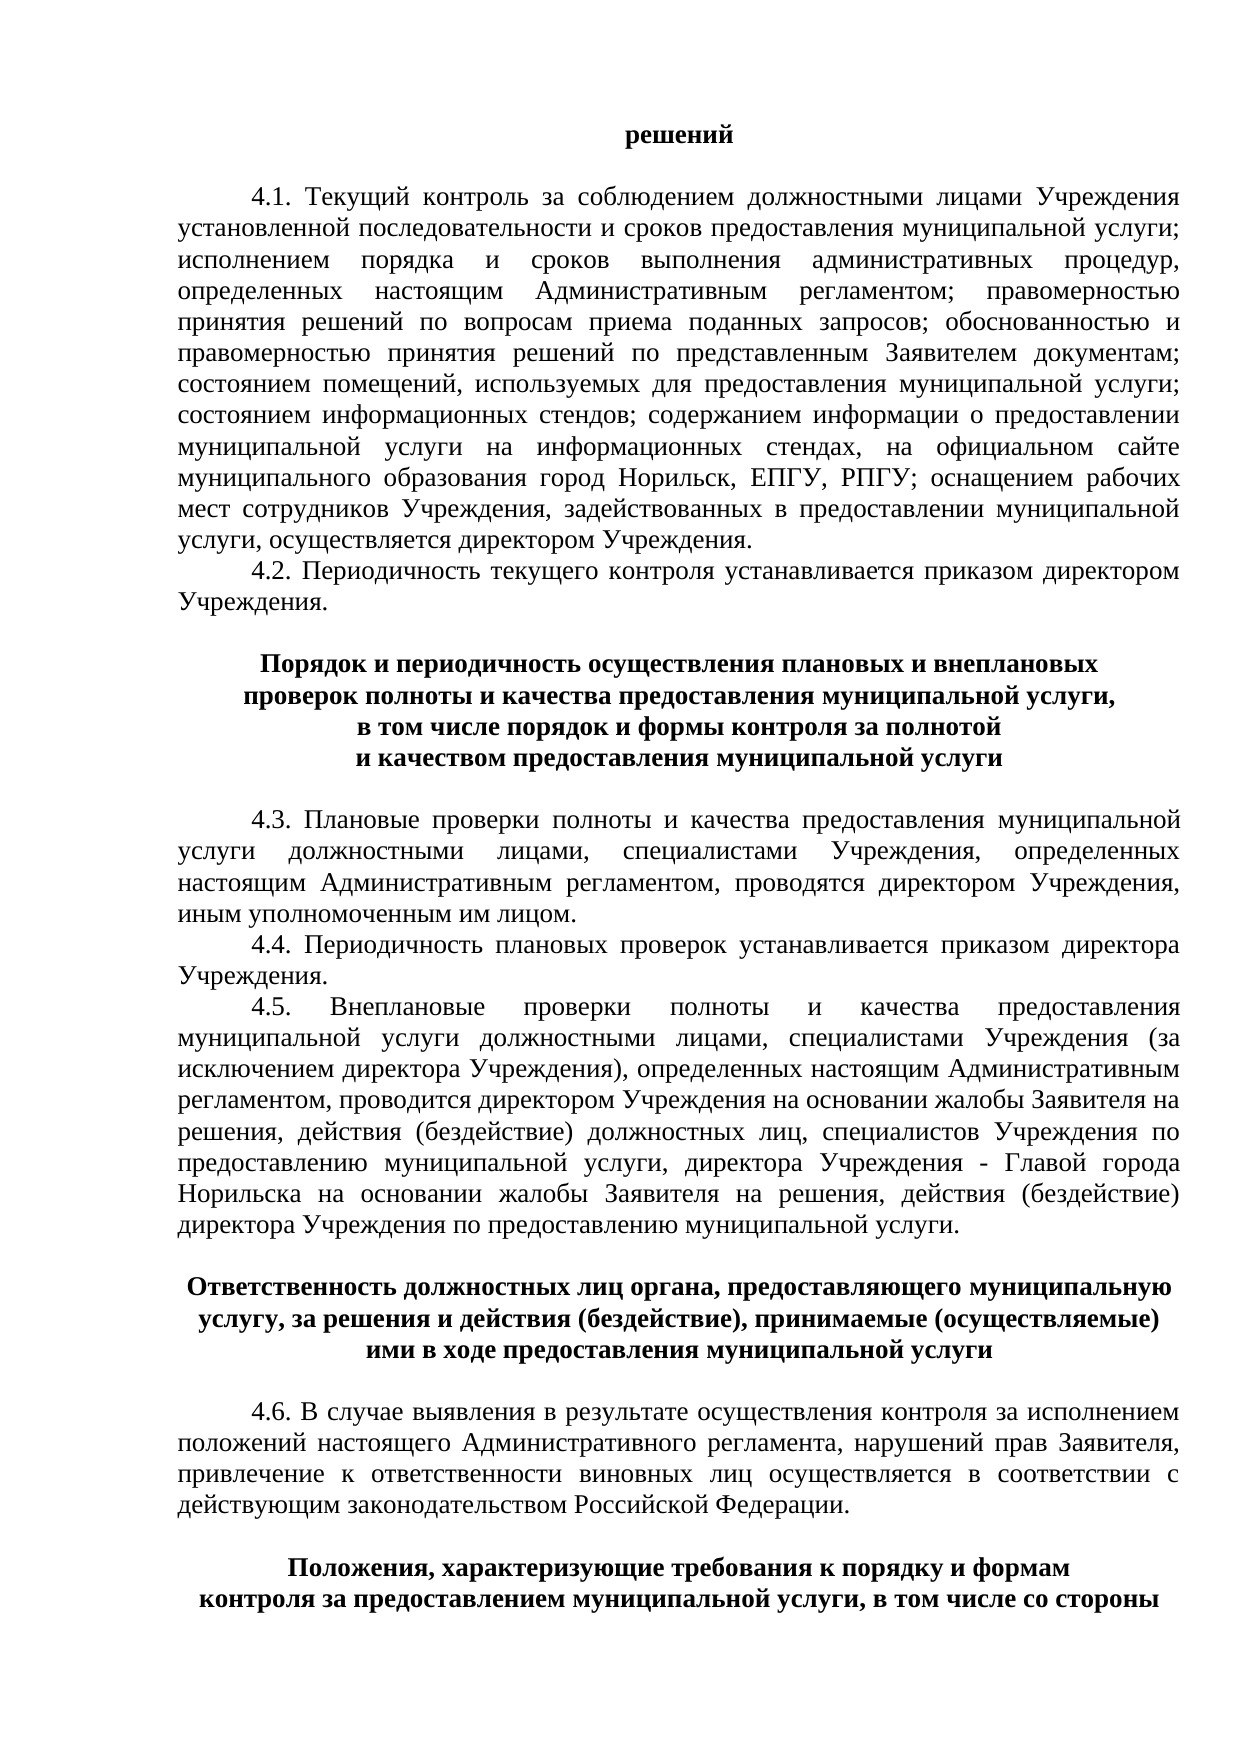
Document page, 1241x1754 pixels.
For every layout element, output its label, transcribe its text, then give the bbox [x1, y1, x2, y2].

text 4.3. Плановые проверки полноты и качества предоставления муниципальной услуги должностными лицами, специалистами Учреждения, определенных настоящим Административным регламентом, проводятся директором Учреждения, иным уполномоченным им лицом. [177, 803, 1181, 928]
text проверок полноты и качества предоставления муниципальной услуги, [177, 679, 1181, 710]
text Порядок и периодичность осуществления плановых и внеплановых [177, 648, 1181, 679]
text 4.5. Внеплановые проверки полноты и качества предоставления муниципальной услуги должностными лицами, специалистами Учреждения (за исключением директора Учреждения), определенных настоящим Административным регламентом, проводится директором Учреждения на основании жалобы Заявителя на решения, действия (бездействие) должностных лиц, специалистов Учреждения по предоставлению муниципальной услуги, директора Учреждения - Главой города Норильска на основании жалобы Заявителя на решения, действия (бездействие) директора Учреждения по предоставлению муниципальной услуги. [177, 990, 1181, 1239]
text 4.2. Периодичность текущего контроля устанавливается приказом директором Учреждения. [177, 554, 1181, 616]
text 4.4. Периодичность плановых проверок устанавливается приказом директора Учреждения. [177, 928, 1181, 990]
text 4.1. Текущий контроль за соблюдением должностными лицами Учреждения установленной последовательности и сроков предоставления муниципальной услуги; исполнением порядка и сроков выполнения административных процедур, определенных настоящим Административным регламентом; правомерностью принятия решений по вопросам приема поданных запросов; обоснованностью и правомерностью принятия решений по представленным Заявителем документам; состоянием помещений, используемых для предоставления муниципальной услуги; состоянием информационных стендов; содержанием информации о предоставлении муниципальной услуги на информационных стендах, на официальном сайте муниципального образования город Норильск, ЕПГУ, РПГУ; оснащением рабочих мест сотрудников Учреждения, задействованных в предоставлении муниципальной услуги, осуществляется директором Учреждения. [177, 180, 1181, 554]
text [177, 118, 1181, 149]
text 4.6. В случае выявления в результате осуществления контроля за исполнением положений настоящего Административного регламента, нарушений прав Заявителя, привлечение к ответственности виновных лиц осуществляется в соответствии с действующим законодательством Российской Федерации. [177, 1395, 1181, 1520]
text Ответственность должностных лиц органа, предоставляющего муниципальную услугу, за решения и действия (бездействие), принимаемые (осуществляемые) ими в ходе предоставления муниципальной услуги [177, 1271, 1181, 1364]
text контроля за предоставлением муниципальной услуги, в том числе со стороны [177, 1582, 1181, 1613]
text в том числе порядок и формы контроля за полнотой [177, 710, 1181, 741]
text Положения, характеризующие требования к порядку и формам [177, 1551, 1181, 1582]
text и качеством предоставления муниципальной услуги [177, 741, 1181, 772]
